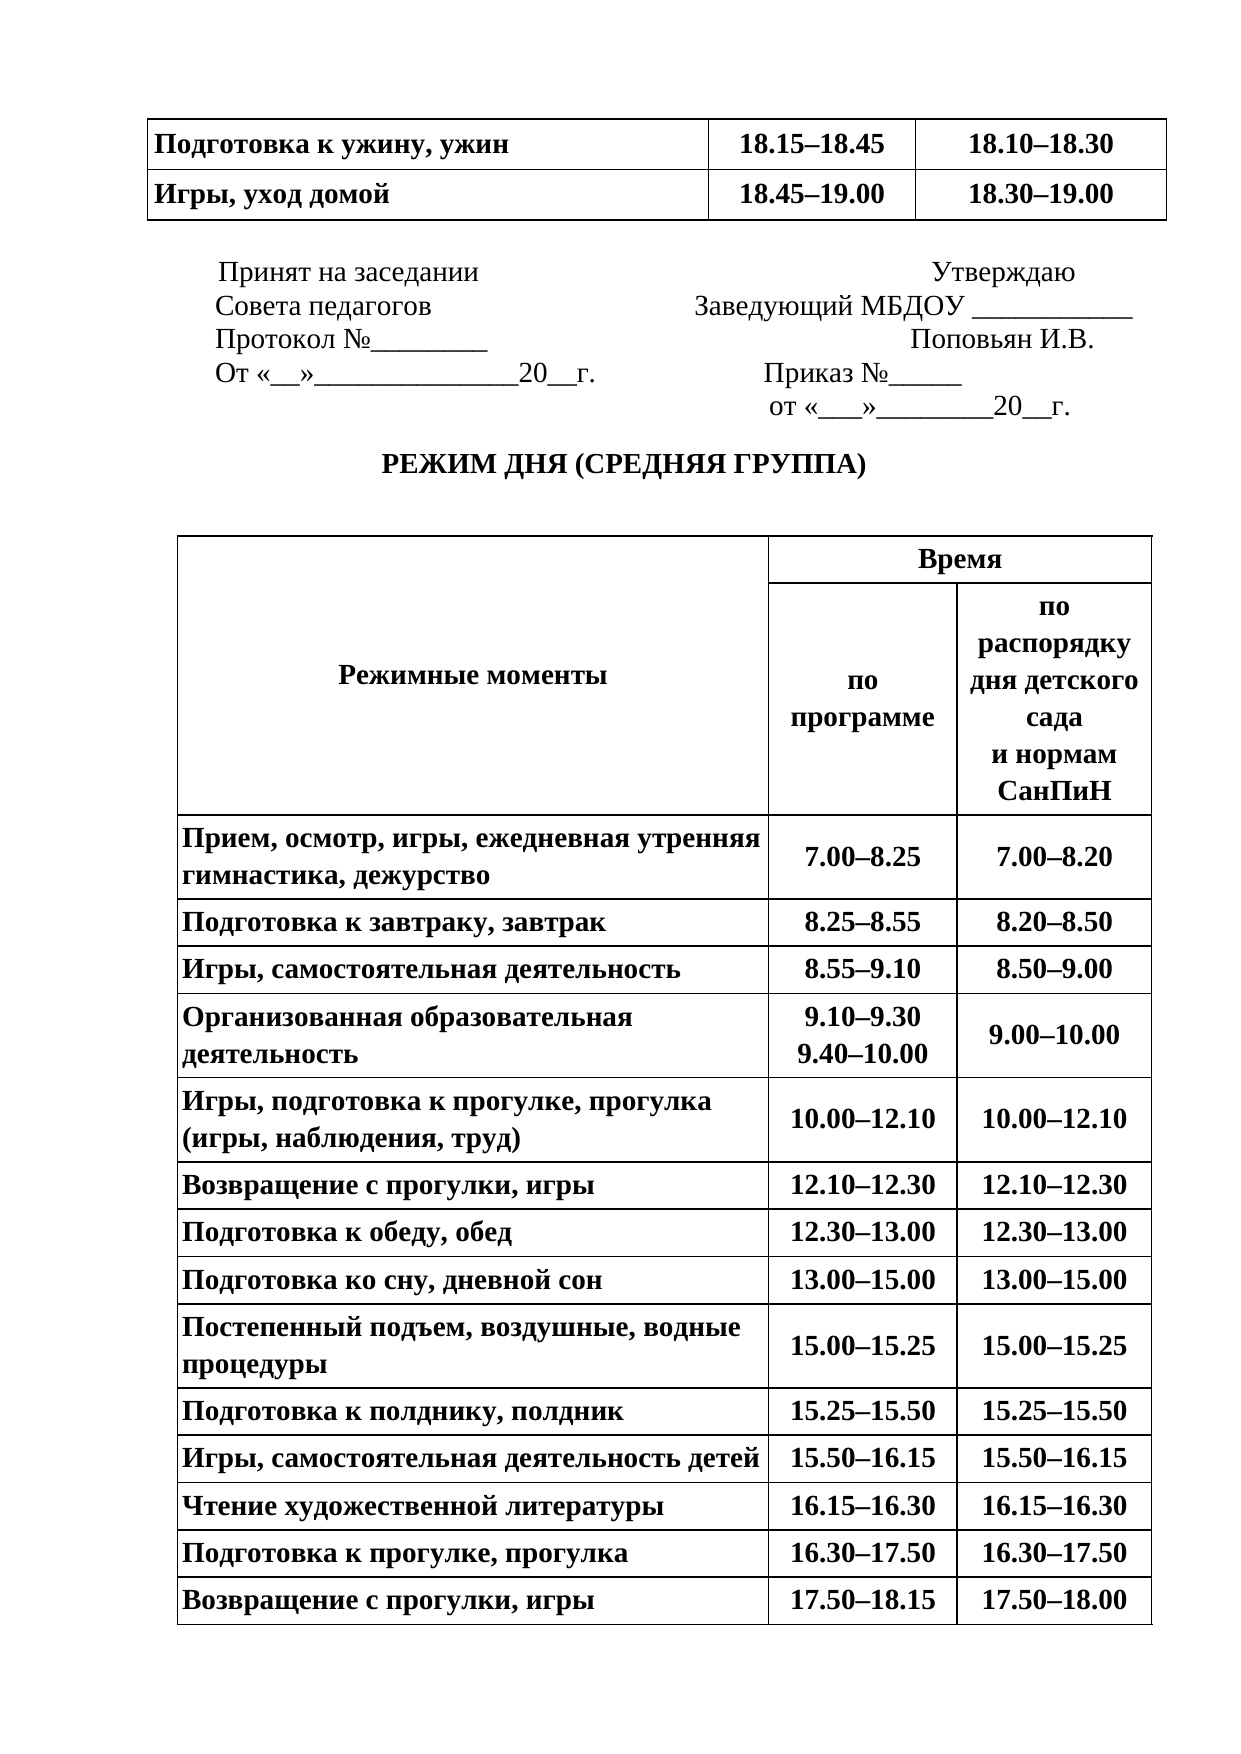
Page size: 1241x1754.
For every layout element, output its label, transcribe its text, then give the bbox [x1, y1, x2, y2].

text от «___»________20__г. [215, 388, 1152, 422]
table_cell 15.50–16.15 [769, 1436, 956, 1482]
table_cell 8.25–8.55 [769, 900, 956, 945]
table_cell 8.20–8.50 [958, 900, 1151, 945]
text Принят на заседании Утверждаю [177, 254, 1152, 288]
table_cell 10.00–12.10 [769, 1078, 956, 1161]
text Протокол №________ Поповьян И.В. [215, 321, 1152, 355]
table_cell 15.25–15.50 [769, 1389, 956, 1434]
table_cell Возвращение с прогулки, игры [178, 1163, 768, 1208]
table_cell Игры, уход домой [148, 170, 708, 219]
table_cell 9.00–10.00 [958, 994, 1151, 1077]
table_cell 16.15–16.30 [769, 1483, 956, 1529]
table_cell 15.50–16.15 [958, 1436, 1151, 1482]
table_cell Подготовка к обеду, обед [178, 1210, 768, 1256]
table_cell Подготовка к завтраку, завтрак [178, 900, 768, 945]
table_cell по программе [769, 584, 956, 814]
table_cell Подготовка к ужину, ужин [148, 120, 708, 168]
table_cell 18.45–19.00 [709, 170, 915, 219]
table_cell 9.10–9.30 9.40–10.00 [769, 994, 956, 1077]
table_header Режимные моменты [178, 537, 768, 814]
table_cell Организованная образовательная деятельность [178, 994, 768, 1077]
table_cell Подготовка к прогулке, прогулка [178, 1531, 768, 1576]
table_cell 8.55–9.10 [769, 947, 956, 993]
table_cell 13.00–15.00 [769, 1257, 956, 1303]
table_cell Игры, самостоятельная деятельность детей [178, 1436, 768, 1482]
table_cell Подготовка к полднику, полдник [178, 1389, 768, 1434]
table_cell Прием, осмотр, игры, ежедневная утренняя гимнастика, дежурство [178, 816, 768, 898]
table_cell 18.15–18.45 [709, 120, 915, 168]
table_cell 7.00–8.25 [769, 816, 956, 898]
text РЕЖИМ ДНЯ (СРЕДНЯЯ ГРУППА) [177, 447, 1152, 504]
table_cell 12.10–12.30 [769, 1163, 956, 1208]
table_cell 18.30–19.00 [916, 170, 1166, 219]
table_cell Игры, самостоятельная деятельность [178, 947, 768, 993]
table_cell 15.00–15.25 [958, 1305, 1151, 1387]
table_cell Чтение художественной литературы [178, 1483, 768, 1529]
table_cell Постепенный подъем, воздушные, водные процедуры [178, 1305, 768, 1387]
table_cell 8.50–9.00 [958, 947, 1151, 993]
table_cell 15.25–15.50 [958, 1389, 1151, 1434]
table_cell Игры, подготовка к прогулке, прогулка (игры, наблюдения, труд) [178, 1078, 768, 1161]
table_cell 15.00–15.25 [769, 1305, 956, 1387]
table_cell 7.00–8.20 [958, 816, 1151, 898]
table_cell 10.00–12.10 [958, 1078, 1151, 1161]
table_header Время [769, 537, 1151, 582]
text От «__»______________20__г. Приказ №_____ [215, 355, 1152, 388]
table_cell по распорядку дня детского сада и нормам СанПиН [958, 584, 1151, 814]
text Совета педагогов Заведующий МБДОУ ___________ [215, 288, 1152, 321]
table_cell 17.50–18.15 [769, 1578, 956, 1623]
table_cell 16.30–17.50 [769, 1531, 956, 1576]
table_cell 16.30–17.50 [958, 1531, 1151, 1576]
table_cell Подготовка ко сну, дневной сон [178, 1257, 768, 1303]
table_cell 12.10–12.30 [958, 1163, 1151, 1208]
table_cell 18.10–18.30 [916, 120, 1166, 168]
table_cell 16.15–16.30 [958, 1483, 1151, 1529]
table_cell 12.30–13.00 [958, 1210, 1151, 1256]
table_cell 13.00–15.00 [958, 1257, 1151, 1303]
table_cell 17.50–18.00 [958, 1578, 1151, 1623]
table_cell 12.30–13.00 [769, 1210, 956, 1256]
table_cell Возвращение с прогулки, игры [178, 1578, 768, 1623]
